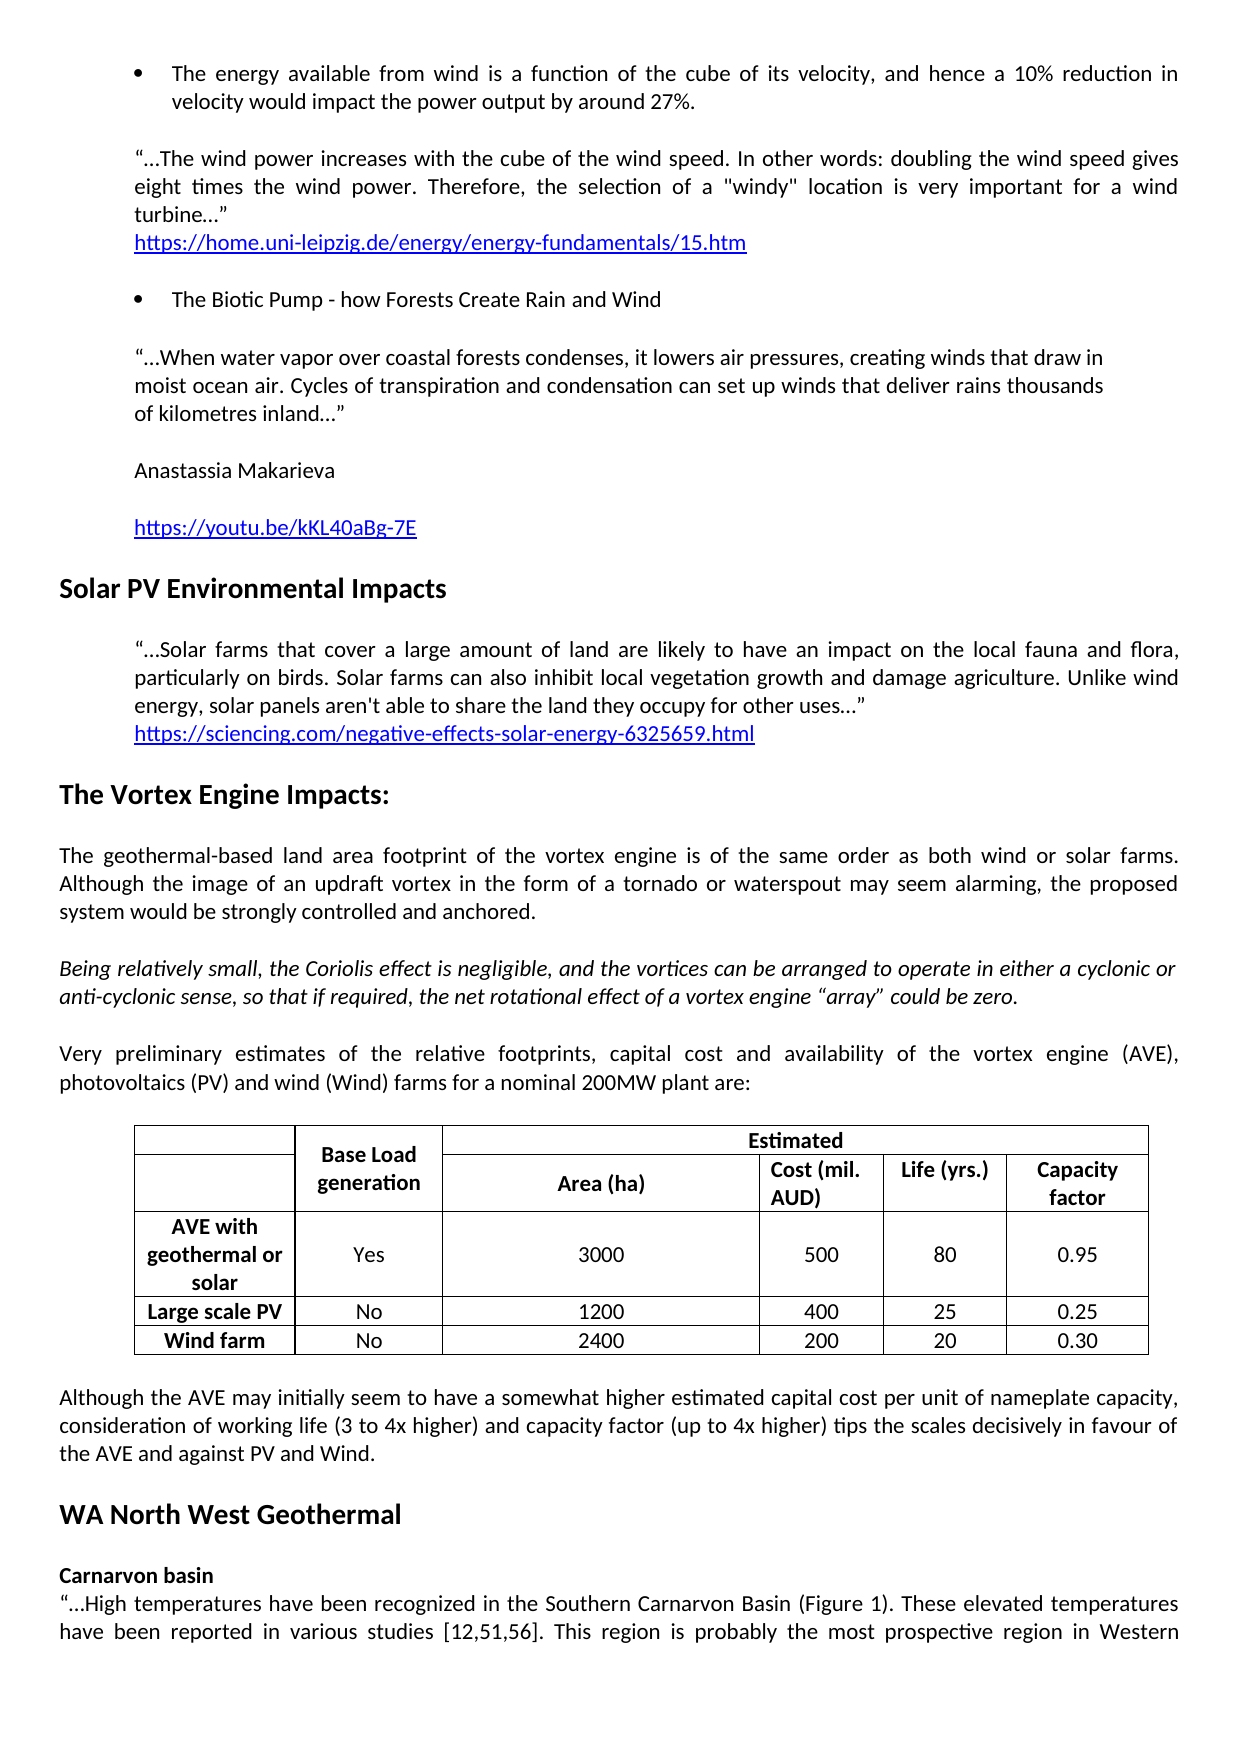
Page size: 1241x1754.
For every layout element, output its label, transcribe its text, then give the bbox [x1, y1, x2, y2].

text Very preliminary estimates of the relative footprints, capital cost and availability of the vortex engine (AVE), photovoltaics (PV) and wind (Wind) farms for a nominal 200MW plant are: [59, 1039, 1181, 1096]
table_cell 0.30 [1007, 1326, 1148, 1354]
table_header Base Load generation [296, 1126, 442, 1211]
text WA North West Geothermal [59, 1496, 1181, 1532]
text https://youtu.be/kKL40aBg-7E [134, 513, 1181, 541]
table_cell [135, 1155, 294, 1211]
table_cell Capacity factor [1007, 1155, 1148, 1211]
table_cell Yes [296, 1212, 442, 1296]
list The Biotic Pump - how Forests Create Rain and Wind [134, 286, 1181, 313]
table_cell Life (yrs.) [884, 1155, 1006, 1211]
table_cell 2400 [443, 1326, 759, 1354]
table_cell Wind farm [135, 1326, 294, 1354]
text Carnarvon basin [59, 1561, 1181, 1589]
table_cell 1200 [443, 1297, 759, 1325]
text The geothermal-based land area footprint of the vortex engine is of the same order as both wind or solar farms. Although the image of an updraft vortex in the form of a tornado or waterspout may seem alarming, the proposed system would be strongly controlled and anchored. [59, 841, 1181, 925]
table_cell Cost (mil. AUD) [760, 1155, 883, 1211]
table_header Estimated [443, 1126, 1148, 1154]
text The Vortex Engine Impacts: [59, 776, 1181, 812]
text Although the AVE may initially seem to have a somewhat higher estimated capital cost per unit of nameplate capacity, consideration of working life (3 to 4x higher) and capacity factor (up to 4x higher) tips the scales decisively in favour of the AVE and against PV and Wind. [59, 1383, 1181, 1467]
table_cell 500 [760, 1212, 883, 1296]
table_cell 200 [760, 1326, 883, 1354]
text Being relatively small, the Coriolis effect is negligible, and the vortices can be arranged to operate in either a cyclonic or anti-cyclonic sense, so that if required, the net rotational effect of a vortex engine “array” could be zero. [59, 954, 1181, 1010]
text Solar PV Environmental Impacts [59, 570, 1181, 606]
table_cell No [296, 1326, 442, 1354]
table_cell 0.25 [1007, 1297, 1148, 1325]
text “…Solar farms that cover a large amount of land are likely to have an impact on the local fauna and flora, particularly on birds. Solar farms can also inhibit local vegetation growth and damage agriculture. Unlike wind energy, solar panels aren't able to share the land they occupy for other uses…” [134, 635, 1181, 719]
list The energy available from wind is a function of the cube of its velocity, and hence a 10% reduction in velocity would impact the power output by around 27%. [134, 59, 1181, 115]
text Anastassia Makarieva [134, 456, 1181, 484]
text “…When water vapor over coastal forests condenses, it lowers air pressures, creating winds that draw in moist ocean air. Cycles of transpiration and condensation can set up winds that deliver rains thousands of kilometres inland…” [134, 343, 1106, 427]
table_cell Area (ha) [443, 1155, 759, 1211]
table_cell AVE with geothermal or solar [135, 1212, 294, 1296]
table_cell 25 [884, 1297, 1006, 1325]
text https://home.uni-leipzig.de/energy/energy-fundamentals/15.htm [134, 228, 1181, 256]
text “…The wind power increases with the cube of the wind speed. In other words: doubling the wind speed gives eight times the wind power. Therefore, the selection of a "windy" location is very important for a wind turbine…” [134, 144, 1181, 228]
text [59, 1589, 1181, 1645]
table_cell 3000 [443, 1212, 759, 1296]
table_cell 20 [884, 1326, 1006, 1354]
text https://sciencing.com/negative-effects-solar-energy-6325659.html [134, 719, 1181, 747]
table_header [135, 1126, 294, 1154]
table_cell 80 [884, 1212, 1006, 1296]
table_cell 0.95 [1007, 1212, 1148, 1296]
table_cell Large scale PV [135, 1297, 294, 1325]
table_cell 400 [760, 1297, 883, 1325]
table_cell No [296, 1297, 442, 1325]
